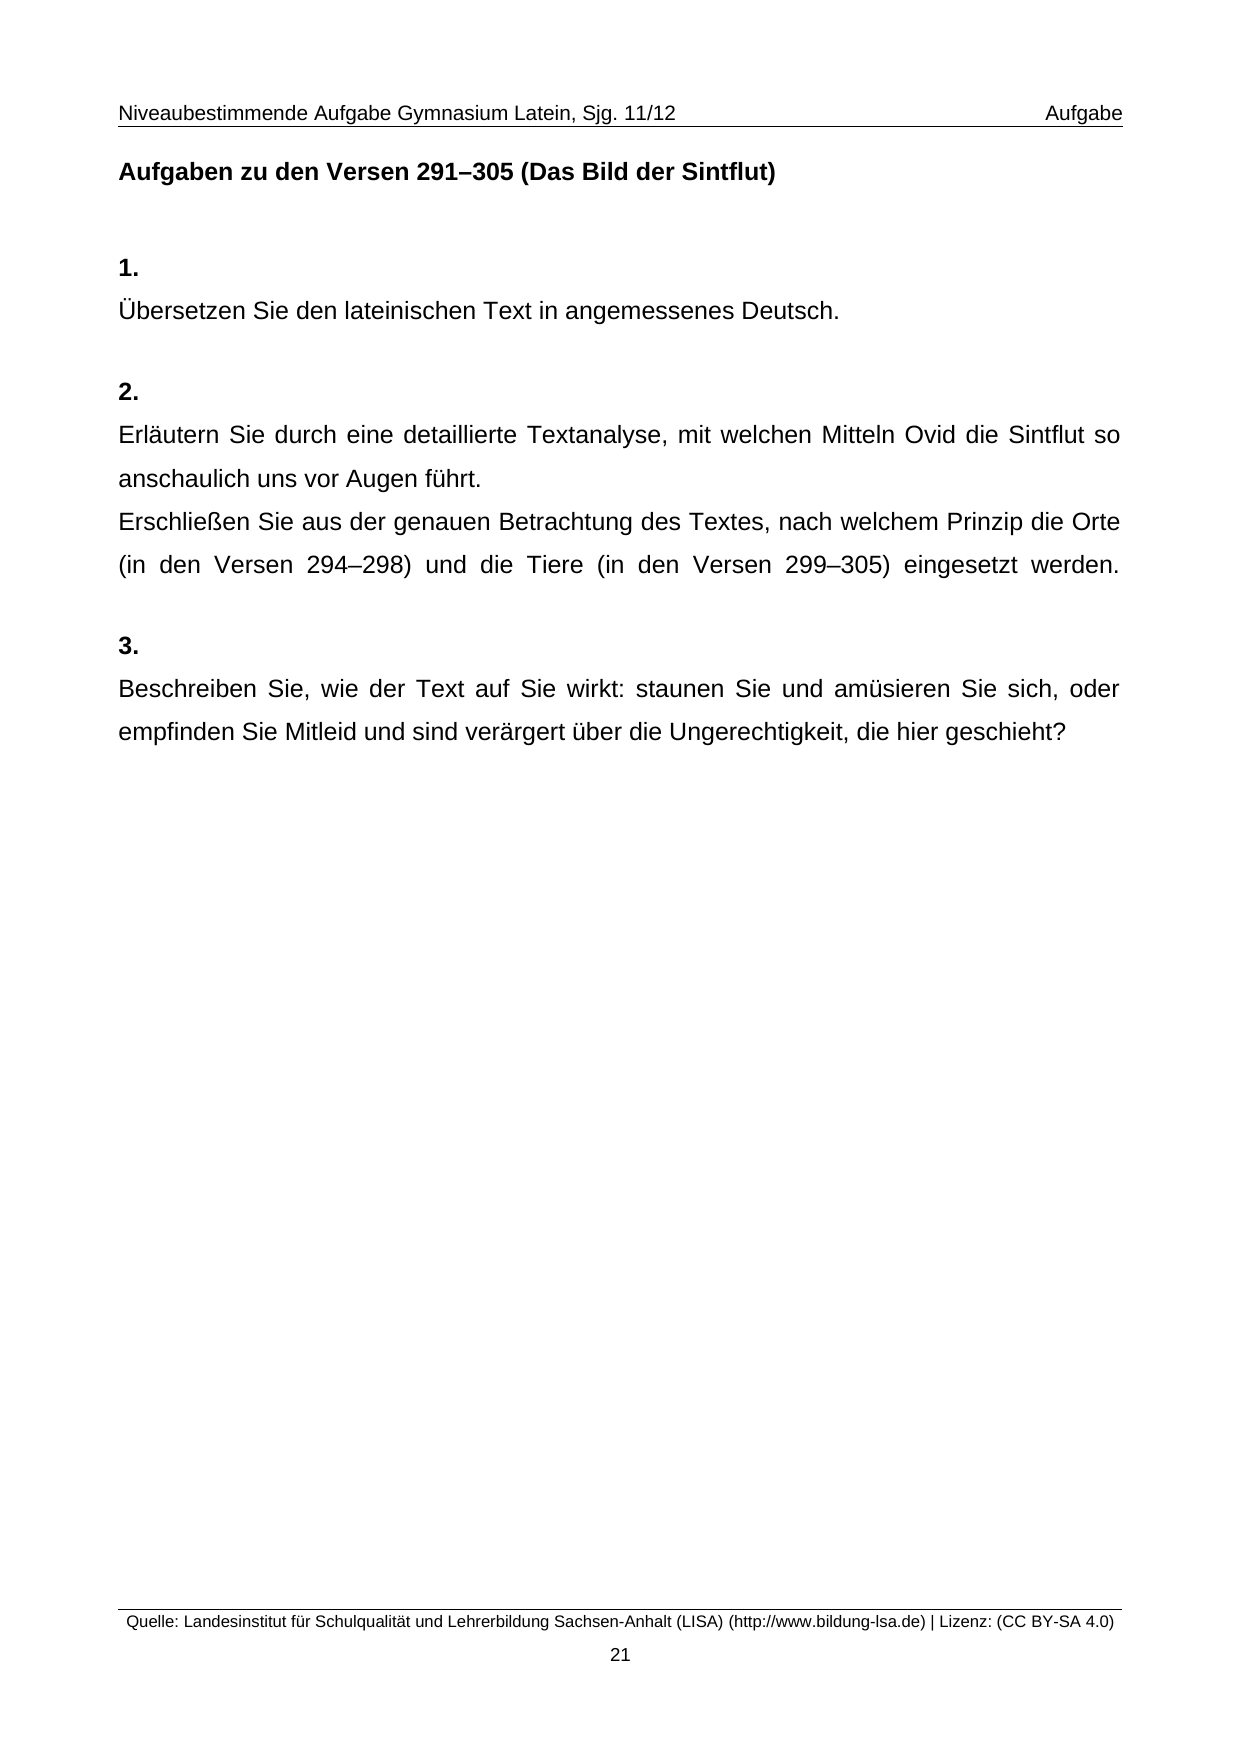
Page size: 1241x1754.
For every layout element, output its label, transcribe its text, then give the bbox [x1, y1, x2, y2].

text Übersetzen Sie den lateinischen Text in angemessenes Deutsch. [118, 296, 1122, 364]
text Aufgaben zu den Versen 291–305 (Das Bild der Sintflut) [118, 157, 1122, 186]
text Erläutern Sie durch eine detaillierte Textanalyse, mit welchen Mitteln Ovid die Sintflut so anschaulich uns vor Augen führt. [118, 420, 1122, 492]
text 2. [118, 377, 1122, 406]
text 1. [118, 253, 1122, 282]
text 3. [118, 631, 1122, 660]
text Erschließen Sie aus der genauen Betrachtung des Textes, nach welchem Prinzip die Orte (in den Versen 294–298) und die Tiere (in den Versen 299–305) eingesetzt werden. [118, 507, 1122, 618]
text Beschreiben Sie, wie der Text auf Sie wirkt: staunen Sie und amüsieren Sie sich, oder empfinden Sie Mitleid und sind verärgert über die Ungerechtigkeit, die hier geschieht? [118, 674, 1122, 746]
